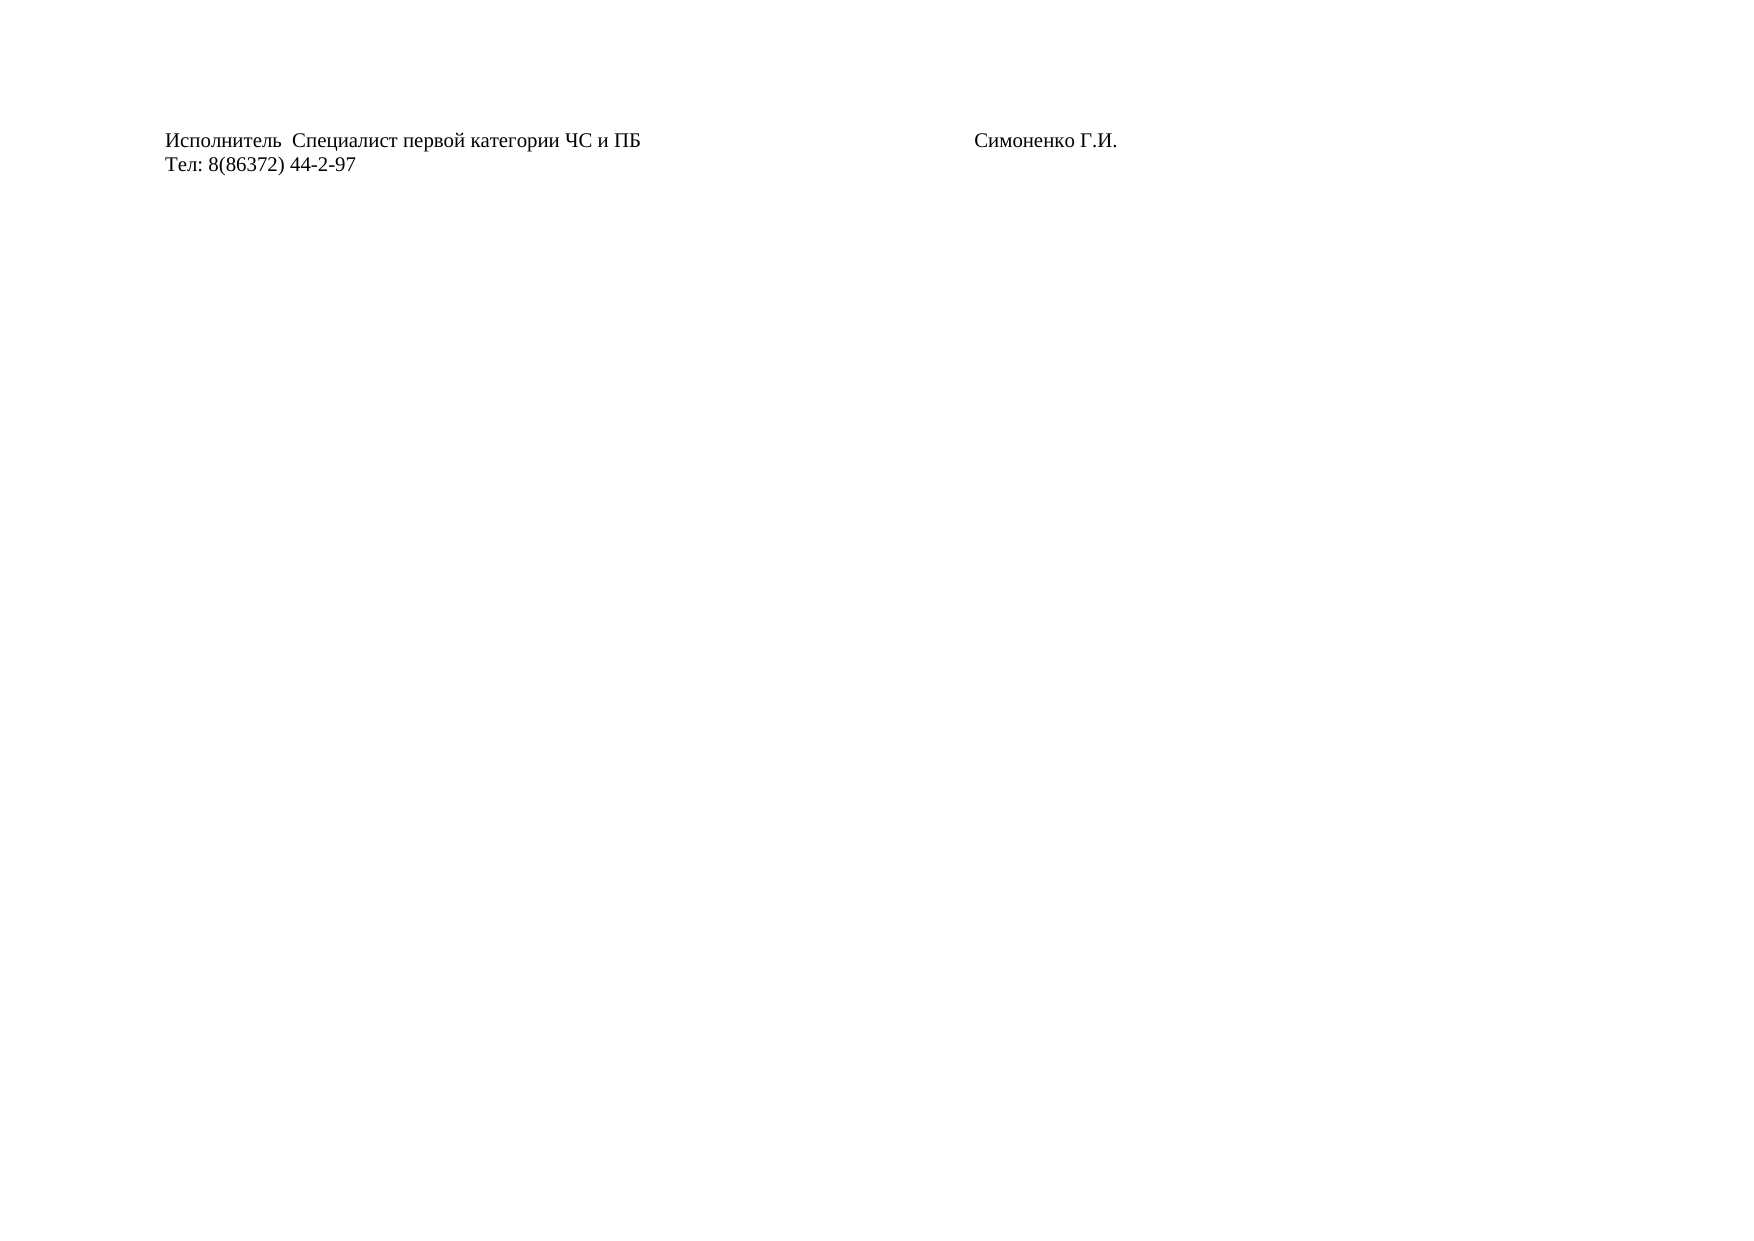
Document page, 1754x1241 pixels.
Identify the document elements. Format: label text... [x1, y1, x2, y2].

text Исполнитель Специалист первой категории ЧС и ПБ Симоненко Г.И. [118, 127, 1665, 152]
text Тел: 8(86372) 44-2-97 [118, 152, 1665, 176]
